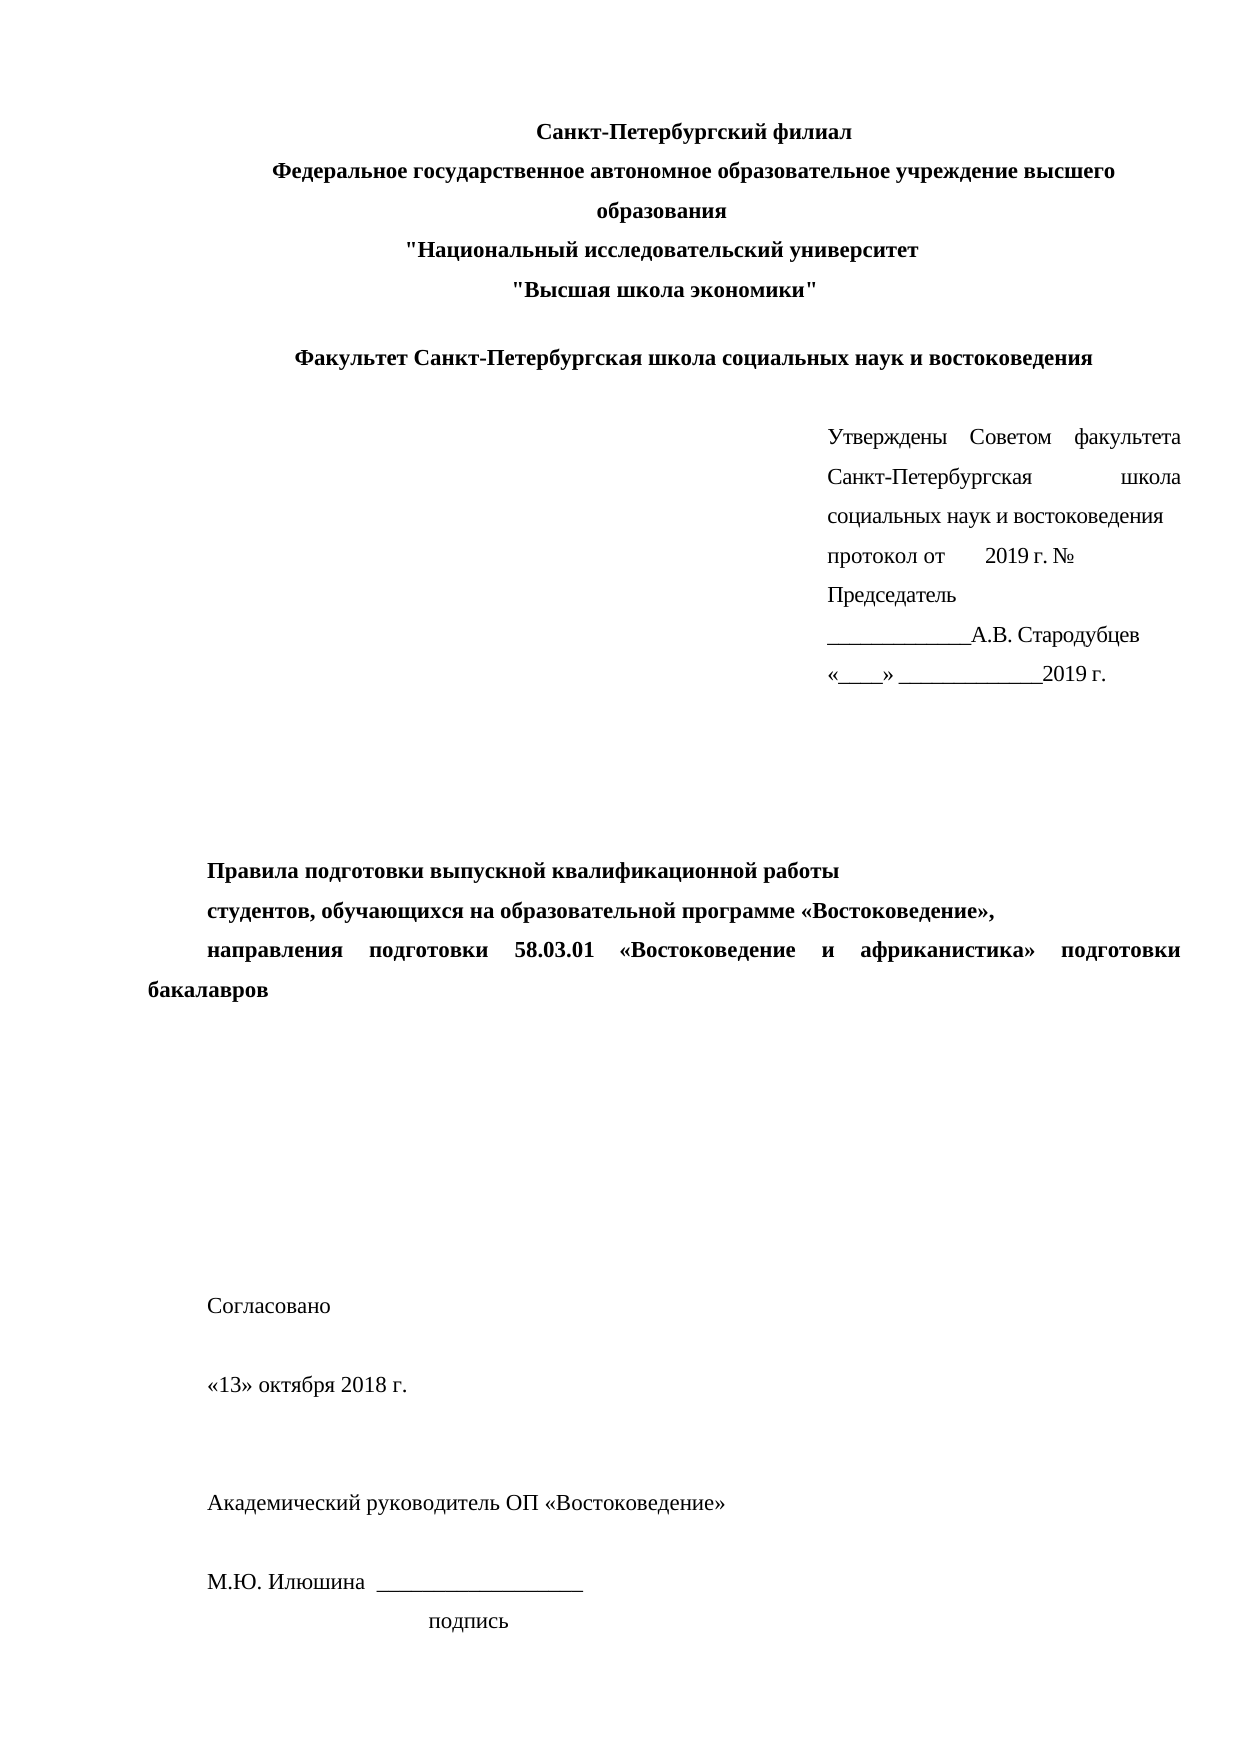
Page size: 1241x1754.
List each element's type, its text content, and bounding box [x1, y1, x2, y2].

text Академический руководитель ОП «Востоковедение» [148, 1489, 1181, 1516]
text М.Ю. Илюшина __________________ [148, 1568, 1181, 1594]
text _____________А.В. Стародубцев [827, 621, 1181, 647]
text «____» _____________2019 г. [827, 660, 1181, 686]
text Согласовано [148, 1292, 1181, 1318]
text протокол от 2019 г. № [827, 542, 1181, 568]
text направления подготовки 58.03.01 «Востоковедение и африканистика» подготовки бакалавров [148, 936, 1181, 1002]
text «13» октября 2018 г. [148, 1371, 1181, 1397]
text студентов, обучающихся на образовательной программе «Востоковедение», [148, 897, 1181, 923]
text Санкт-Петербургский филиал [148, 118, 1181, 144]
text Федеральное государственное автономное образовательное учреждение высшего образования "Национальный исследовательский университет "Высшая школа экономики" [148, 158, 1181, 302]
text Правила подготовки выпускной квалификационной работы [148, 857, 1181, 884]
text Председатель [827, 581, 1181, 607]
text Факультет Санкт-Петербургская школа социальных наук и востоковедения [148, 344, 1181, 371]
text подпись [369, 1608, 1181, 1634]
text Утверждены Советом факультета Санкт-Петербургская школа социальных наук и востоковедения [827, 423, 1181, 528]
